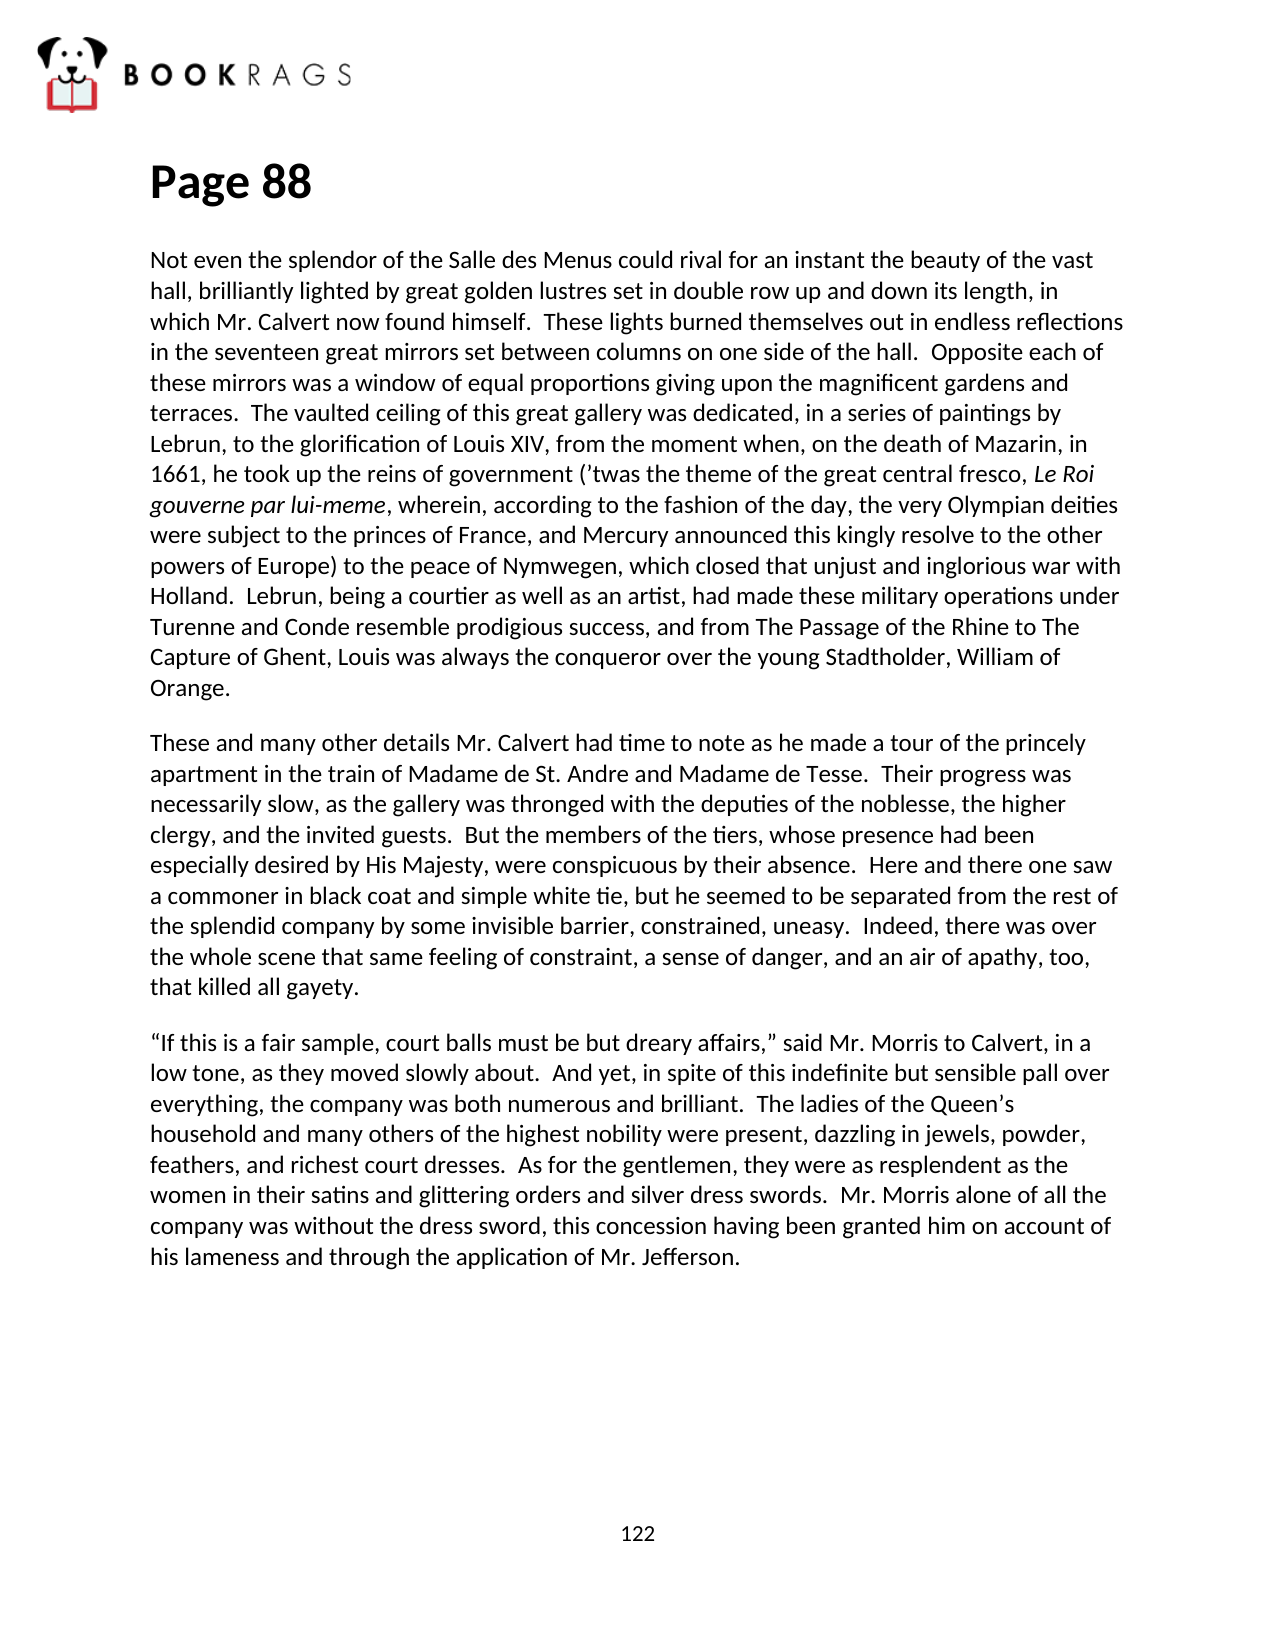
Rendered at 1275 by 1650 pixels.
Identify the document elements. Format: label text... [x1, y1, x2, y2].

text Page 88 [150, 150, 1125, 211]
text Not even the splendor of the Salle des Menus could rival for an instant the beauty of the vast hall, brilliantly lighted by great golden lustres set in double row up and down its length, in which Mr. Calvert now found himself. These lights burned themselves out in endless reflections in the seventeen great mirrors set between columns on one side of the hall. Opposite each of these mirrors was a window of equal proportions giving upon the magnificent gardens and terraces. The vaulted ceiling of this great gallery was dedicated, in a series of paintings by Lebrun, to the glorification of Louis XIV, from the moment when, on the death of Mazarin, in 1661, he took up the reins of government (’twas the theme of the great central fresco, Le Roi gouverne par lui-meme, wherein, according to the fashion of the day, the very Olympian deities were subject to the princes of France, and Mercury announced this kingly resolve to the other powers of Europe) to the peace of Nymwegen, which closed that unjust and inglorious war with Holland. Lebrun, being a courtier as well as an artist, had made these military operations under Turenne and Conde resemble prodigious success, and from The Passage of the Rhine to The Capture of Ghent, Louis was always the conqueror over the young Stadtholder, William of Orange. [150, 244, 1125, 702]
text “If this is a fair sample, court balls must be but dreary affairs,” said Mr. Morris to Calvert, in a low tone, as they moved slowly about. And yet, in spite of this indefinite but sensible pall over everything, the company was both numerous and brilliant. The ladies of the Queen’s household and many others of the highest nobility were present, dazzling in jewels, powder, feathers, and richest court dresses. As for the gentlemen, they were as resplendent as the women in their satins and glittering orders and silver dress swords. Mr. Morris alone of all the company was without the dress sword, this concession having been granted him on account of his lameness and through the application of Mr. Jefferson. [150, 1027, 1125, 1271]
text These and many other details Mr. Calvert had time to note as he made a tour of the princely apartment in the train of Madame de St. Andre and Madame de Tesse. Their progress was necessarily slow, as the gallery was thronged with the deputies of the noblesse, the higher clergy, and the invited guests. But the members of the tiers, whose presence had been especially desired by His Majesty, were conspicuous by their absence. Here and there one saw a commoner in black coat and simple white tie, but he seemed to be separated from the rest of the splendid company by some invisible barrier, constrained, uneasy. Indeed, there was over the whole scene that same feeling of constraint, a sense of danger, and an air of apathy, too, that killed all gayety. [150, 727, 1125, 1002]
picture [37, 37, 351, 113]
